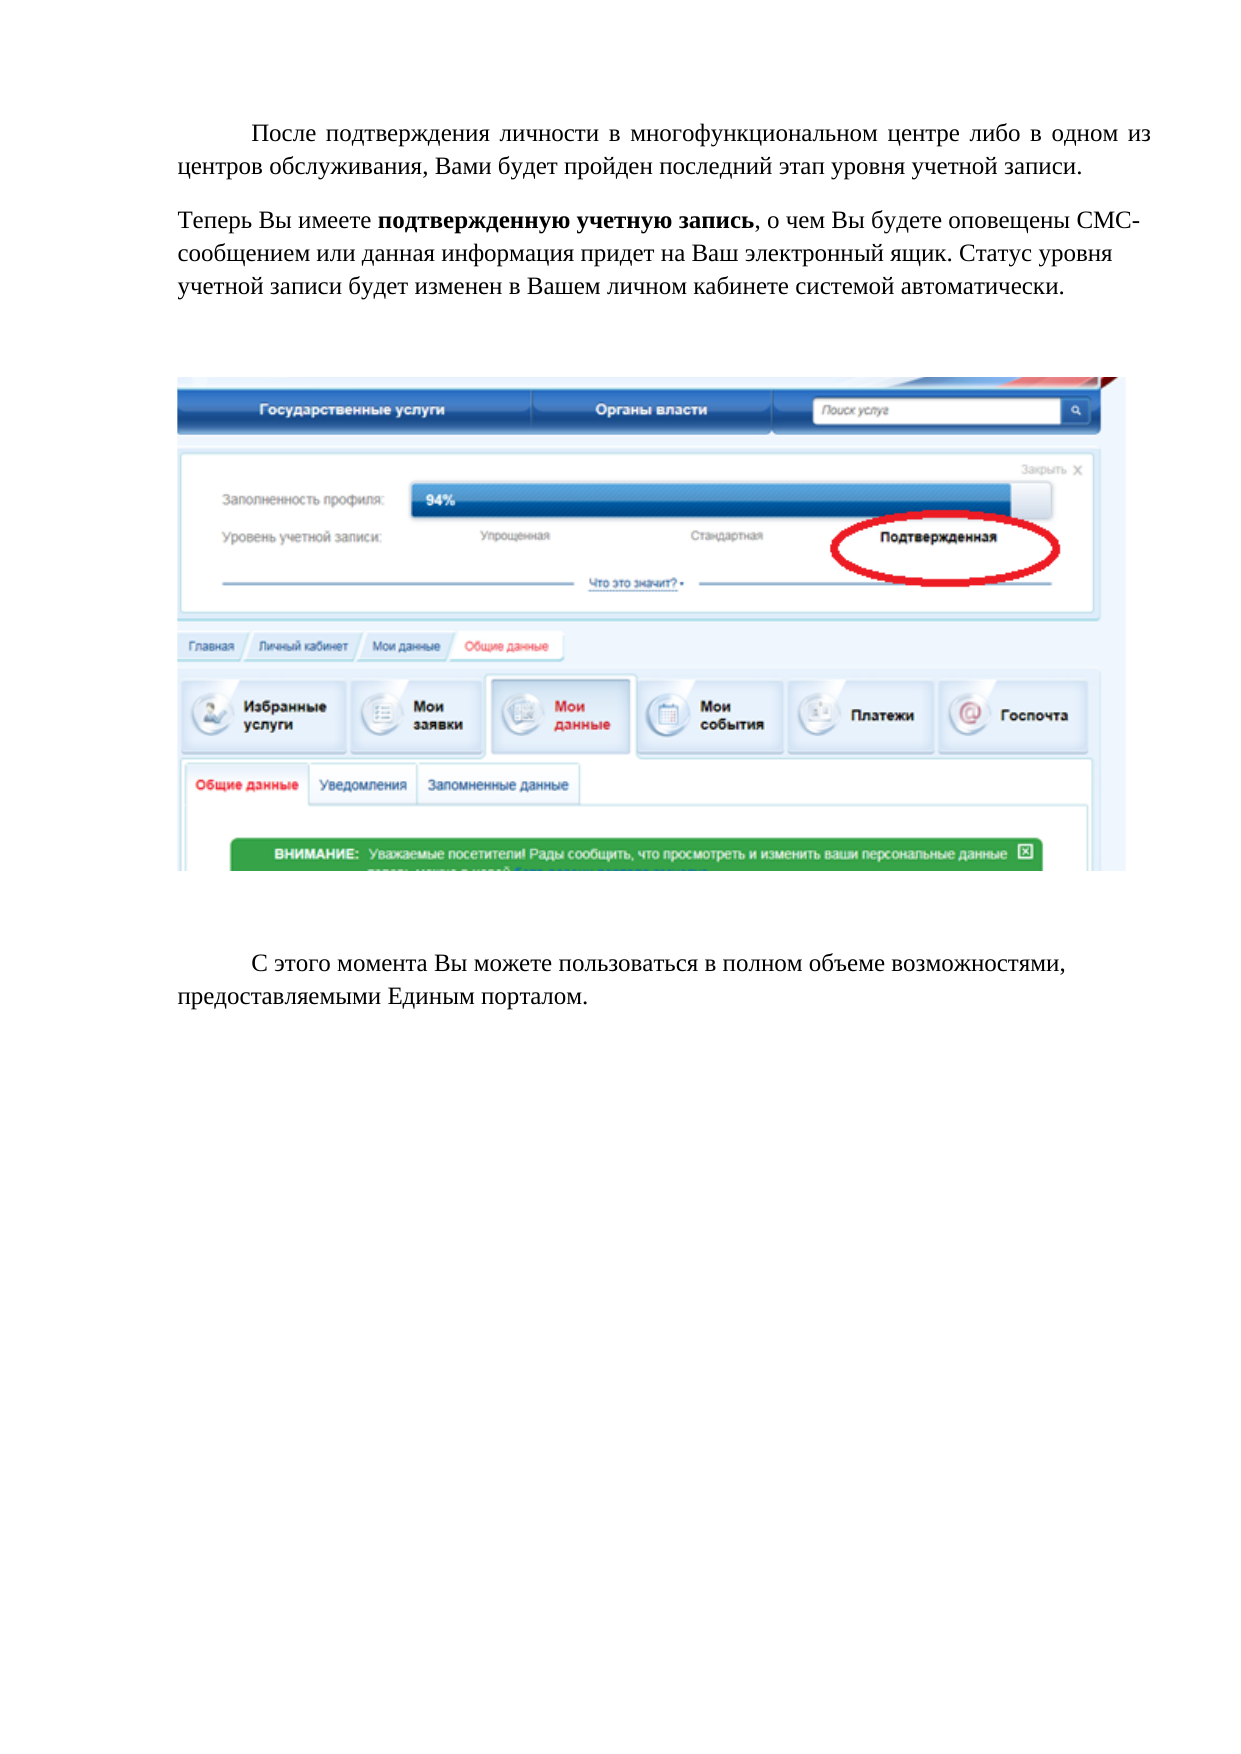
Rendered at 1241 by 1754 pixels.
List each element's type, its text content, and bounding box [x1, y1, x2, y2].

text С этого момента Вы можете пользоваться в полном объеме возможностями, предоставляемыми Единым порталом. [177, 948, 1152, 1010]
text После подтверждения личности в многофункциональном центре либо в одном из центров обслуживания, Вами будет пройден последний этап уровня учетной записи. [177, 118, 1152, 180]
picture [177, 377, 1126, 871]
text Теперь Вы имеете подтвержденную учетную запись, о чем Вы будете оповещены СМС-сообщением или данная информация придет на Ваш электронный ящик. Статус уровня учетной записи будет изменен в Вашем личном кабинете системой автоматически. [177, 205, 1152, 300]
